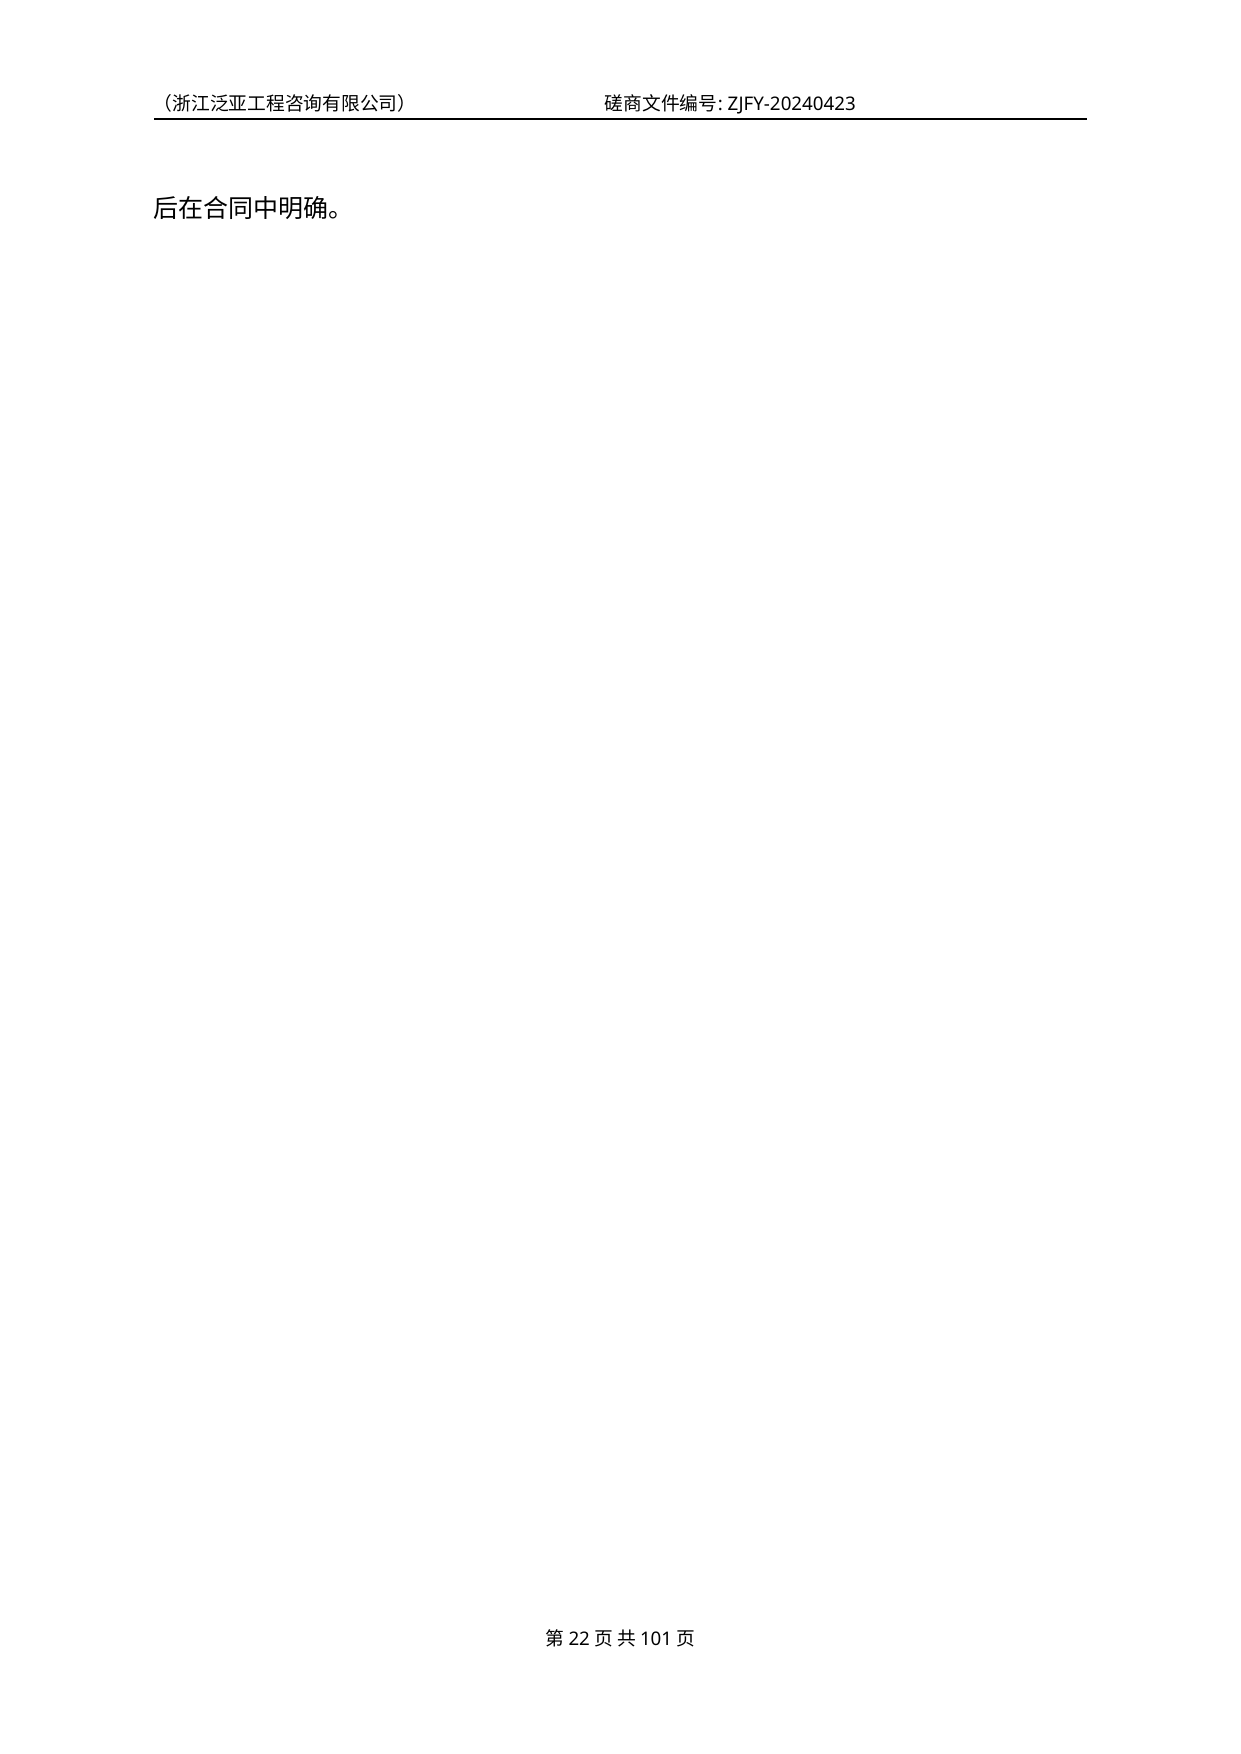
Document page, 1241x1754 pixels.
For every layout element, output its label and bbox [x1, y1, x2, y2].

text [153, 189, 1087, 225]
